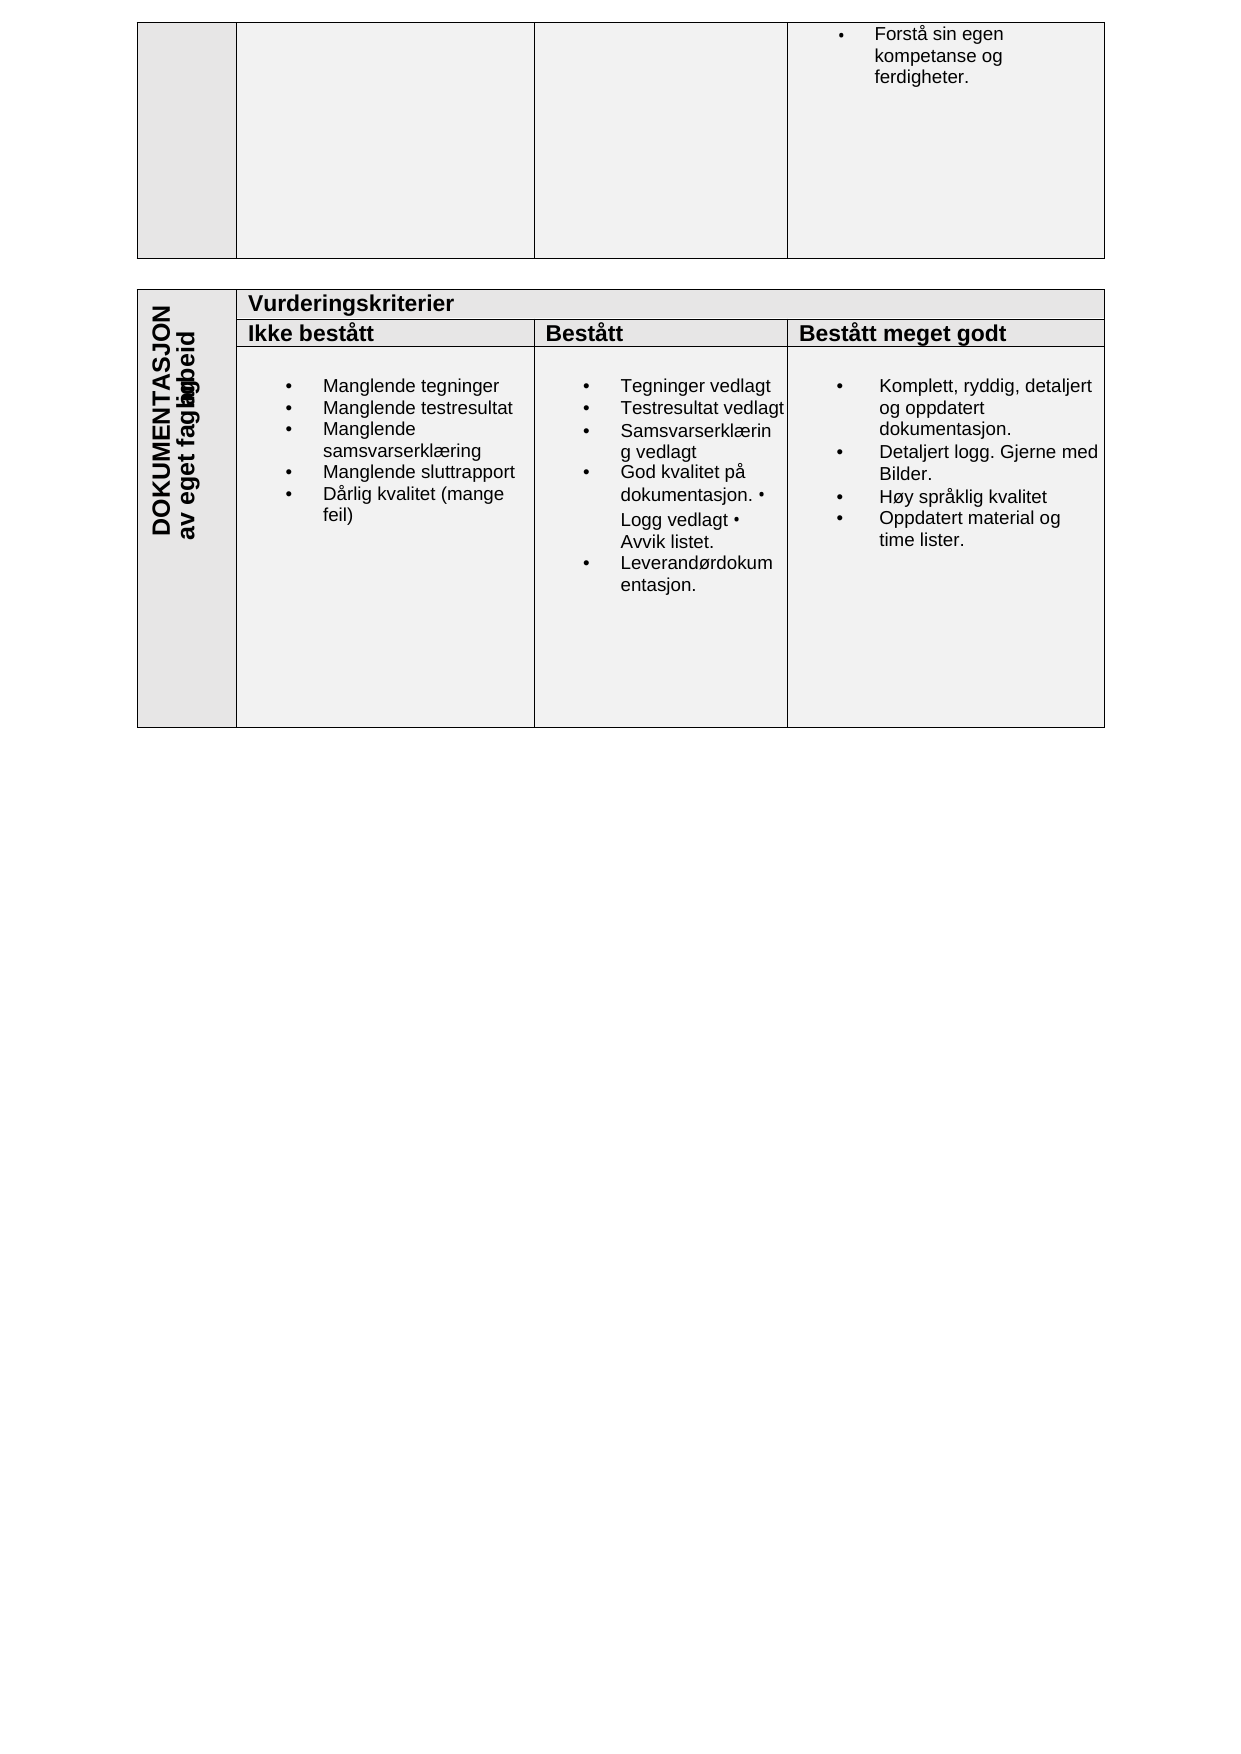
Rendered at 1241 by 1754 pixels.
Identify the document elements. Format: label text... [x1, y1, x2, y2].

table_cell Bestått [535, 320, 787, 346]
table_header [138, 290, 236, 727]
table_cell Manglende tegninger Manglende testresultat Manglende samsvarserklæring Manglende sluttrapport Dårlig kvalitet (mange feil) [237, 347, 534, 727]
table_header [788, 290, 1104, 318]
table_cell • [788, 23, 874, 258]
table_cell [535, 23, 787, 258]
table_cell Ikke bestått [237, 320, 534, 346]
table_header [534, 290, 788, 318]
table_cell Tegninger vedlagt Testresultat vedlagt Samsvarserklærin g vedlagt God kvalitet på dokumentasjon. • Logg vedlagt • Avvik listet. Leverandørdokum entasjon. [535, 347, 787, 727]
table_header Vurderingskriterier [237, 290, 534, 318]
table_cell [138, 23, 236, 258]
table_cell Bestått meget godt [788, 320, 1104, 346]
table_cell [237, 23, 534, 258]
table_cell Forstå sin egen kompetanse og ferdigheter. [874, 23, 1104, 258]
table_cell Komplett, ryddig, detaljert og oppdatert dokumentasjon. Detaljert logg. Gjerne med Bilder. Høy språklig kvalitet Oppdatert material og time lister. [788, 347, 1104, 727]
